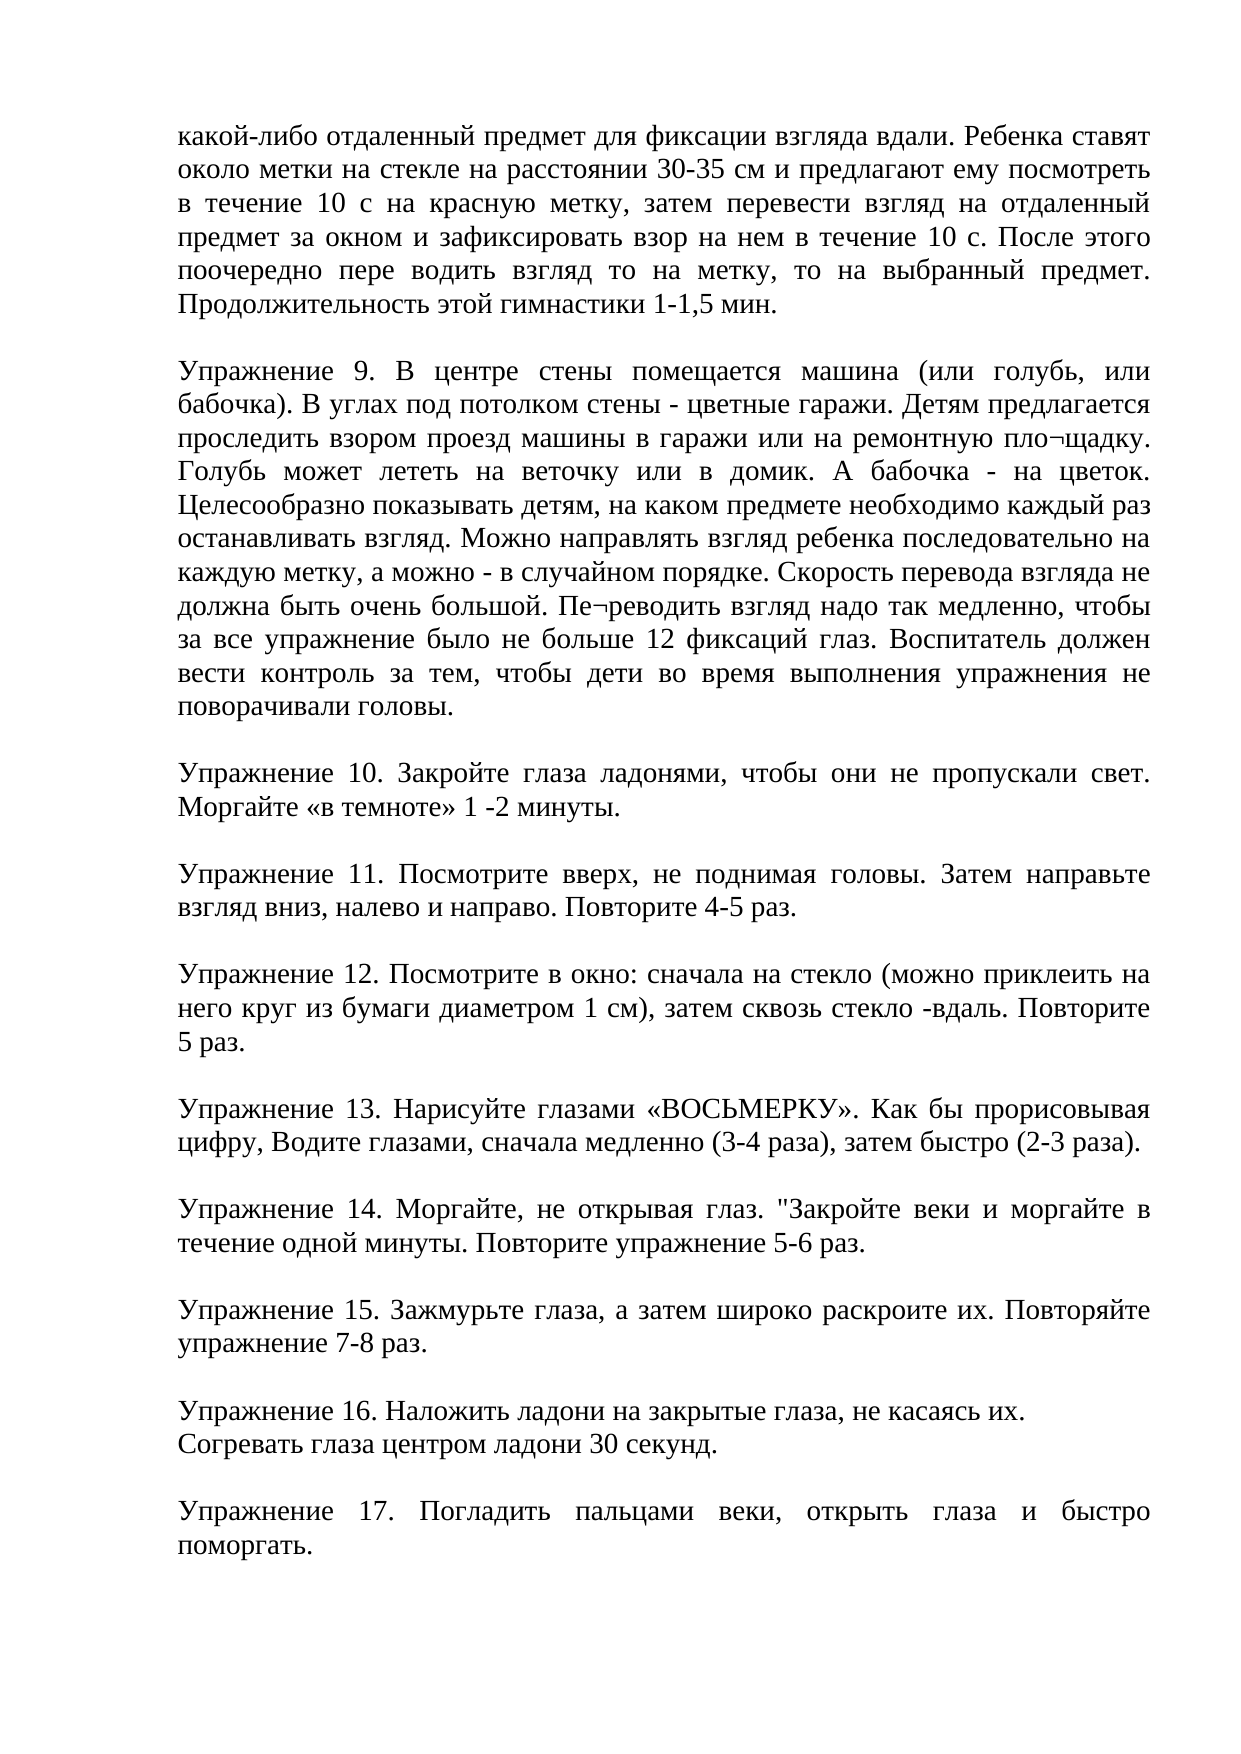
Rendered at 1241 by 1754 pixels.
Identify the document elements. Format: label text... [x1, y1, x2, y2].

text Упражнение 14. Моргайте, не открывая глаз. "Закройте веки и моргайте в течение одной минуты. Повторите упражнение 5-6 раз. [177, 1191, 1152, 1258]
text Упражнение 11. Посмотрите вверх, не поднимая головы. Затем направьте взгляд вниз, налево и направо. Повторите 4-5 раз. [177, 856, 1152, 923]
text Согревать глаза центром ладони 30 секунд. [177, 1426, 1152, 1460]
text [177, 118, 1152, 319]
text Упражнение 17. Погладить пальцами веки, открыть глаза и быстро поморгать. [177, 1493, 1152, 1560]
text Упражнение 9. В центре стены помещается машина (или голубь, или бабочка). В углах под потолком стены - цветные гаражи. Детям предлагается проследить взором проезд машины в гаражи или на ремонтную пло¬щадку. Голубь может лететь на веточку или в домик. А бабочка - на цветок. Целесообразно показывать детям, на каком предмете необходимо каждый раз останавливать взгляд. Можно направлять взгляд ребенка последовательно на каждую метку, а можно - в случайном порядке. Скорость перевода взгляда не должна быть очень большой. Пе¬реводить взгляд надо так медленно, чтобы за все упражнение было не больше 12 фиксаций глаз. Воспитатель должен вести контроль за тем, чтобы дети во время выполнения упражнения не поворачивали головы. [177, 353, 1152, 722]
text Упражнение 15. Зажмурьте глаза, а затем широко раскроите их. Повторяйте упражнение 7-8 раз. [177, 1292, 1152, 1359]
text Упражнение 10. Закройте глаза ладонями, чтобы они не пропускали свет. Моргайте «в темноте» 1 -2 минуты. [177, 755, 1152, 822]
text Упражнение 12. Посмотрите в окно: сначала на стекло (можно приклеить на него круг из бумаги диаметром 1 см), затем сквозь стекло -вдаль. Повторите 5 раз. [177, 957, 1152, 1057]
text Упражнение 13. Нарисуйте глазами «ВОСЬМЕРКУ». Как бы прорисовывая цифру, Водите глазами, сначала медленно (3-4 раза), затем быстро (2-3 раза). [177, 1091, 1152, 1158]
text Упражнение 16. Наложить ладони на закрытые глаза, не касаясь их. [177, 1393, 1152, 1426]
